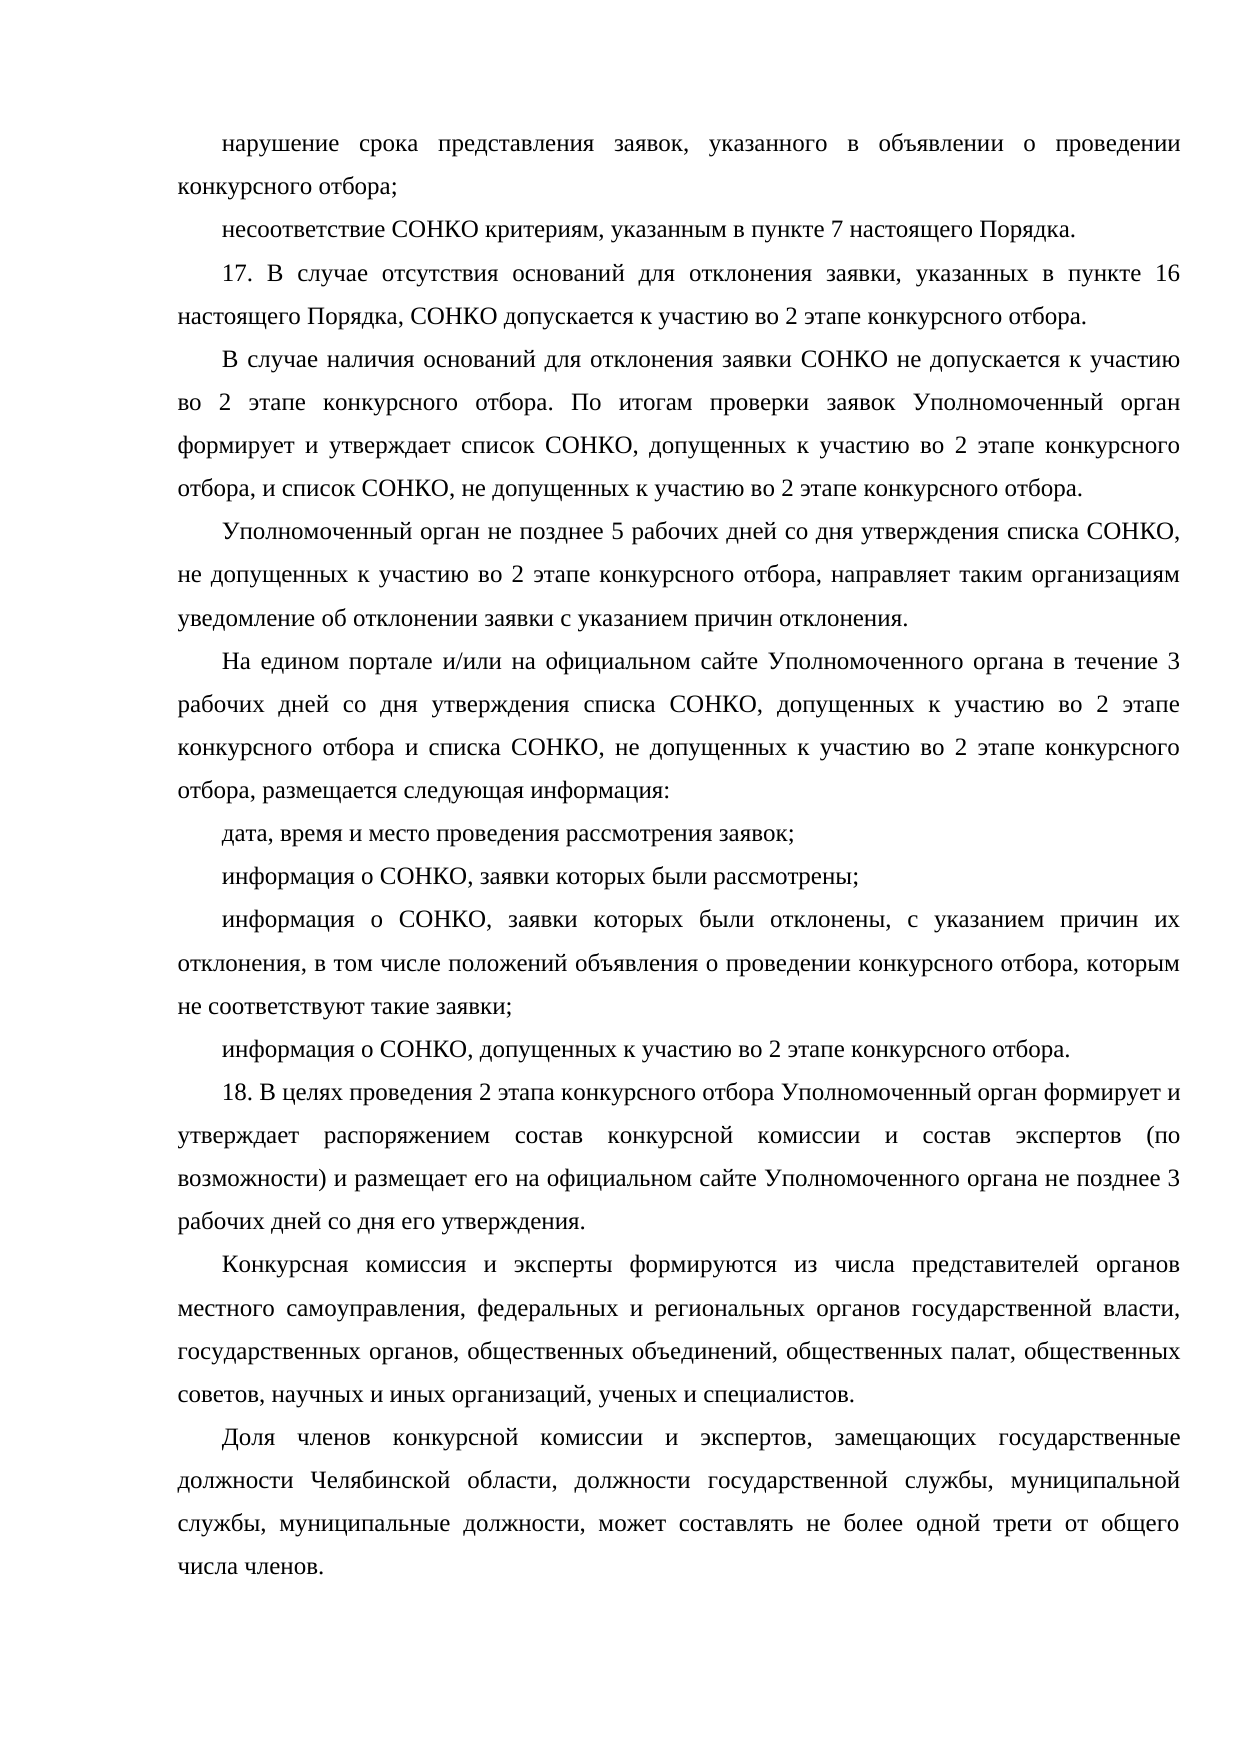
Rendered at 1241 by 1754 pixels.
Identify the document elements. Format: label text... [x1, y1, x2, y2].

text дата, время и место проведения рассмотрения заявок; [177, 818, 1181, 847]
text информация о СОНКО, допущенных к участию во 2 этапе конкурсного отбора. [177, 1034, 1181, 1063]
text Уполномоченный орган не позднее 5 рабочих дней со дня утверждения списка СОНКО, не допущенных к участию во 2 этапе конкурсного отбора, направляет таким организациям уведомление об отклонении заявки с указанием причин отклонения. [177, 516, 1181, 631]
text 18. В целях проведения 2 этапа конкурсного отбора Уполномоченный орган формирует и утверждает распоряжением состав конкурсной комиссии и состав экспертов (по возможности) и размещает его на официальном сайте Уполномоченного органа не позднее 3 рабочих дней со дня его утверждения. [177, 1077, 1181, 1235]
text информация о СОНКО, заявки которых были рассмотрены; [177, 861, 1181, 890]
text На едином портале и/или на официальном сайте Уполномоченного органа в течение 3 рабочих дней со дня утверждения списка СОНКО, допущенных к участию во 2 этапе конкурсного отбора и списка СОНКО, не допущенных к участию во 2 этапе конкурсного отбора, размещается следующая информация: [177, 646, 1181, 804]
text Доля членов конкурсной комиссии и экспертов, замещающих государственные должности Челябинской области, должности государственной службы, муниципальной службы, муниципальные должности, может составлять не более одной трети от общего числа членов. [177, 1422, 1181, 1580]
text информация о СОНКО, заявки которых были отклонены, с указанием причин их отклонения, в том числе положений объявления о проведении конкурсного отбора, которым не соответствуют такие заявки; [177, 904, 1181, 1019]
text В случае наличия оснований для отклонения заявки СОНКО не допускается к участию во 2 этапе конкурсного отбора. По итогам проверки заявок Уполномоченный орган формирует и утверждает список СОНКО, допущенных к участию во 2 этапе конкурсного отбора, и список СОНКО, не допущенных к участию во 2 этапе конкурсного отбора. [177, 344, 1181, 502]
text Конкурсная комиссия и эксперты формируются из числа представителей органов местного самоуправления, федеральных и региональных органов государственной власти, государственных органов, общественных объединений, общественных палат, общественных советов, научных и иных организаций, ученых и специалистов. [177, 1249, 1181, 1408]
text 17. В случае отсутствия оснований для отклонения заявки, указанных в пункте 16 настоящего Порядка, СОНКО допускается к участию во 2 этапе конкурсного отбора. [177, 258, 1181, 329]
text нарушение срока представления заявок, указанного в объявлении о проведении конкурсного отбора; [177, 128, 1181, 200]
text несоответствие СОНКО критериям, указанным в пункте 7 настоящего Порядка. [177, 214, 1181, 243]
